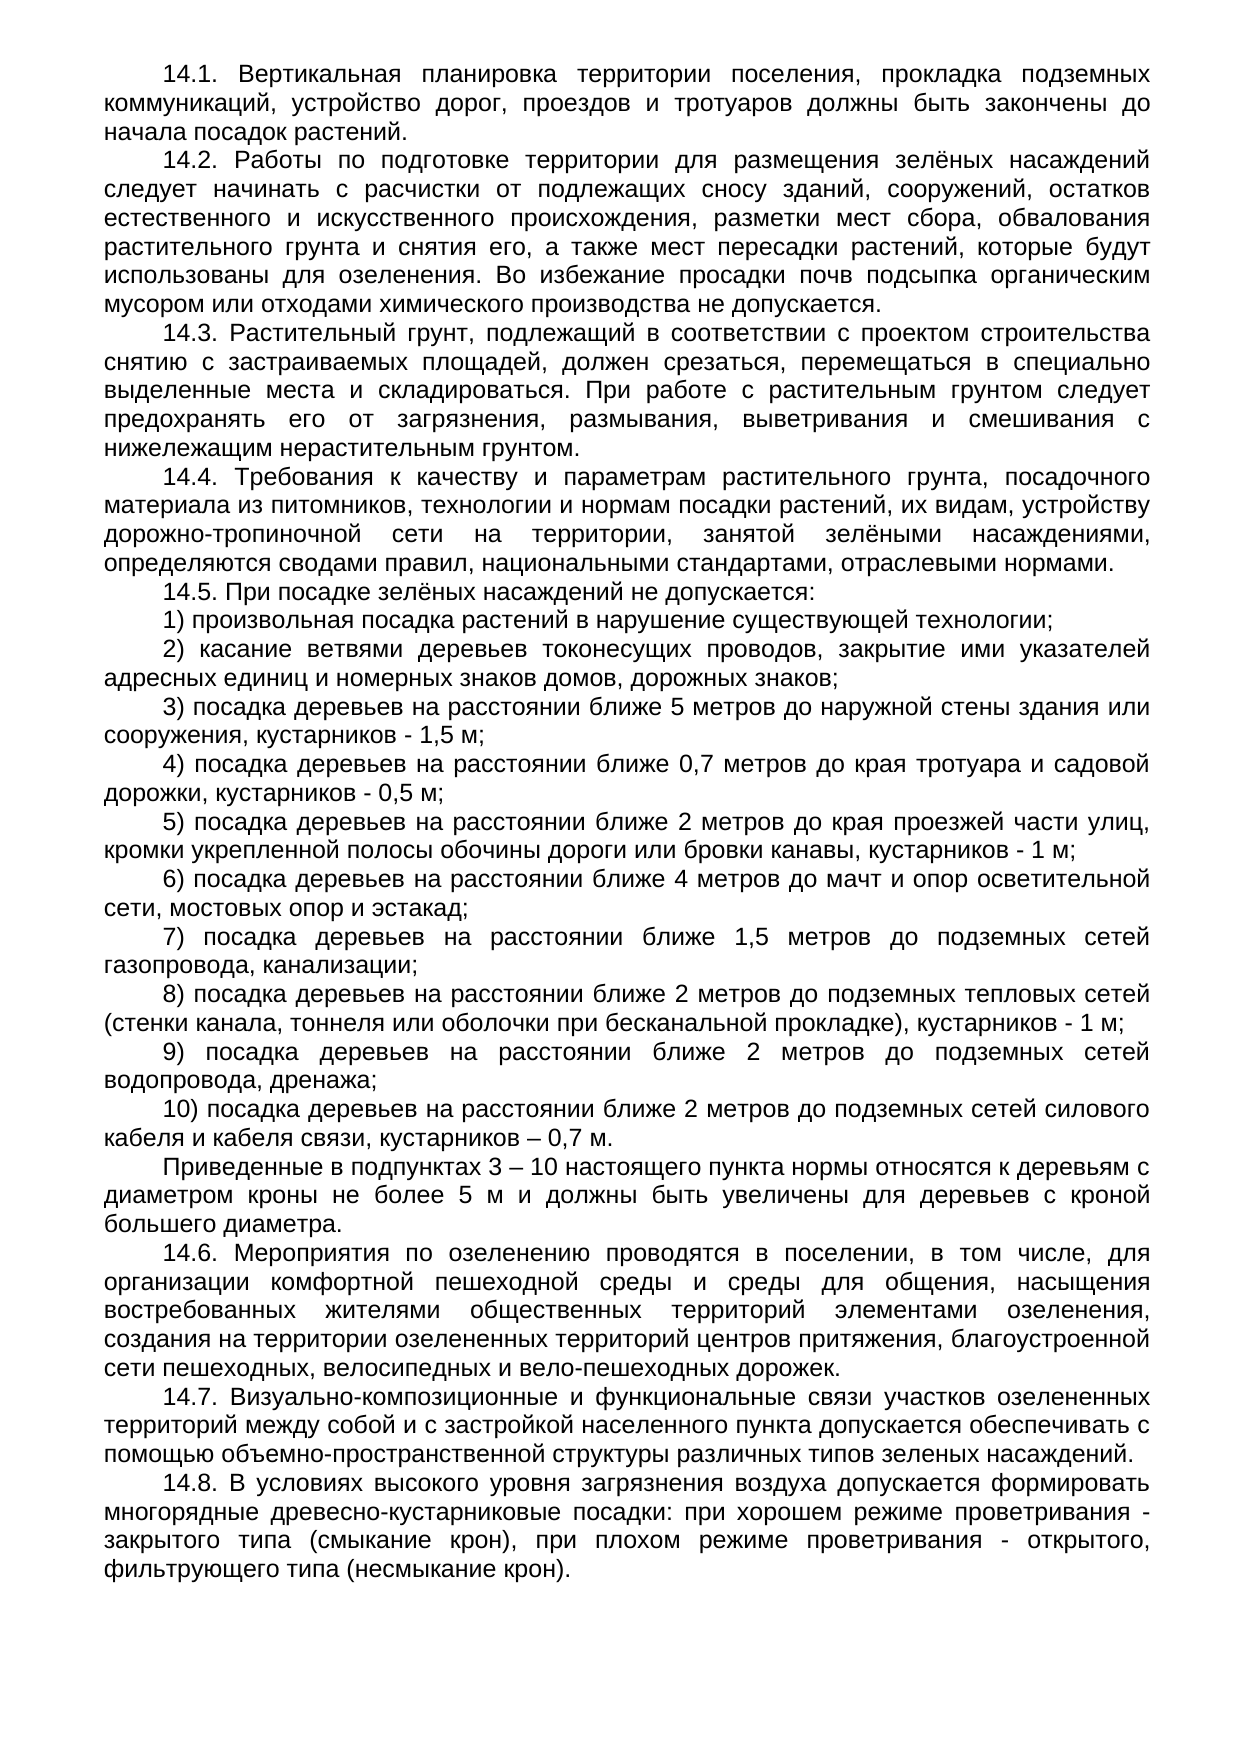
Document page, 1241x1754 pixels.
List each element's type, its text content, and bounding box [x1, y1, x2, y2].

text 2) касание ветвями деревьев токонесущих проводов, закрытие ими указателей адресных единиц и номерных знаков домов, дорожных знаков; [103, 634, 1152, 692]
text 1) произвольная посадка растений в нарушение существующей технологии; [103, 605, 1152, 634]
text 7) посадка деревьев на расстоянии ближе 1,5 метров до подземных сетей газопровода, канализации; [103, 922, 1152, 979]
text 14.8. В условиях высокого уровня загрязнения воздуха допускается формировать многорядные древесно-кустарниковые посадки: при хорошем режиме проветривания - закрытого типа (смыкание крон), при плохом режиме проветривания - открытого, фильтрующего типа (несмыкание крон). [103, 1468, 1152, 1583]
text 8) посадка деревьев на расстоянии ближе 2 метров до подземных тепловых сетей (стенки канала, тоннеля или оболочки при бесканальной прокладке), кустарников - 1 м; [103, 979, 1152, 1037]
text 14.3. Растительный грунт, подлежащий в соответствии с проектом строительства снятию с застраиваемых площадей, должен срезаться, перемещаться в специально выделенные места и складироваться. При работе с растительным грунтом следует предохранять его от загрязнения, размывания, выветривания и смешивания с нижележащим нерастительным грунтом. [103, 318, 1152, 462]
text 3) посадка деревьев на расстоянии ближе 5 метров до наружной стены здания или сооружения, кустарников - 1,5 м; [103, 692, 1152, 749]
text 14.7. Визуально-композиционные и функциональные связи участков озелененных территорий между собой и с застройкой населенного пункта допускается обеспечивать с помощью объемно-пространственной структуры различных типов зеленых насаждений. [103, 1382, 1152, 1468]
text 4) посадка деревьев на расстоянии ближе 0,7 метров до края тротуара и садовой дорожки, кустарников - 0,5 м; [103, 749, 1152, 807]
text 9) посадка деревьев на расстоянии ближе 2 метров до подземных сетей водопровода, дренажа; [103, 1037, 1152, 1094]
text Приведенные в подпунктах 3 – 10 настоящего пункта нормы относятся к деревьям с диаметром кроны не более 5 м и должны быть увеличены для деревьев с кроной большего диаметра. [103, 1152, 1152, 1238]
text 14.6. Мероприятия по озеленению проводятся в поселении, в том числе, для организации комфортной пешеходной среды и среды для общения, насыщения востребованных жителями общественных территорий элементами озеленения, создания на территории озелененных территорий центров притяжения, благоустроенной сети пешеходных, велосипедных и вело-пешеходных дорожек. [103, 1238, 1152, 1382]
text 10) посадка деревьев на расстоянии ближе 2 метров до подземных сетей силового кабеля и кабеля связи, кустарников – 0,7 м. [103, 1094, 1152, 1152]
text 14.2. Работы по подготовке территории для размещения зелёных насаждений следует начинать с расчистки от подлежащих сносу зданий, сооружений, остатков естественного и искусственного происхождения, разметки мест сбора, обвалования растительного грунта и снятия его, а также мест пересадки растений, которые будут использованы для озеленения. Во избежание просадки почв подсыпка органическим мусором или отходами химического производства не допускается. [103, 145, 1152, 318]
text 5) посадка деревьев на расстоянии ближе 2 метров до края проезжей части улиц, кромки укрепленной полосы обочины дороги или бровки канавы, кустарников - 1 м; [103, 807, 1152, 864]
text 6) посадка деревьев на расстоянии ближе 4 метров до мачт и опор осветительной сети, мостовых опор и эстакад; [103, 864, 1152, 922]
text 14.5. При посадке зелёных насаждений не допускается: [103, 577, 1152, 605]
text 14.4. Требования к качеству и параметрам растительного грунта, посадочного материала из питомников, технологии и нормам посадки растений, их видам, устройству дорожно-тропиночной сети на территории, занятой зелёными насаждениями, определяются сводами правил, национальными стандартами, отраслевыми нормами. [103, 462, 1152, 577]
text 14.1. Вертикальная планировка территории поселения, прокладка подземных коммуникаций, устройство дорог, проездов и тротуаров должны быть закончены до начала посадок растений. [103, 59, 1152, 145]
